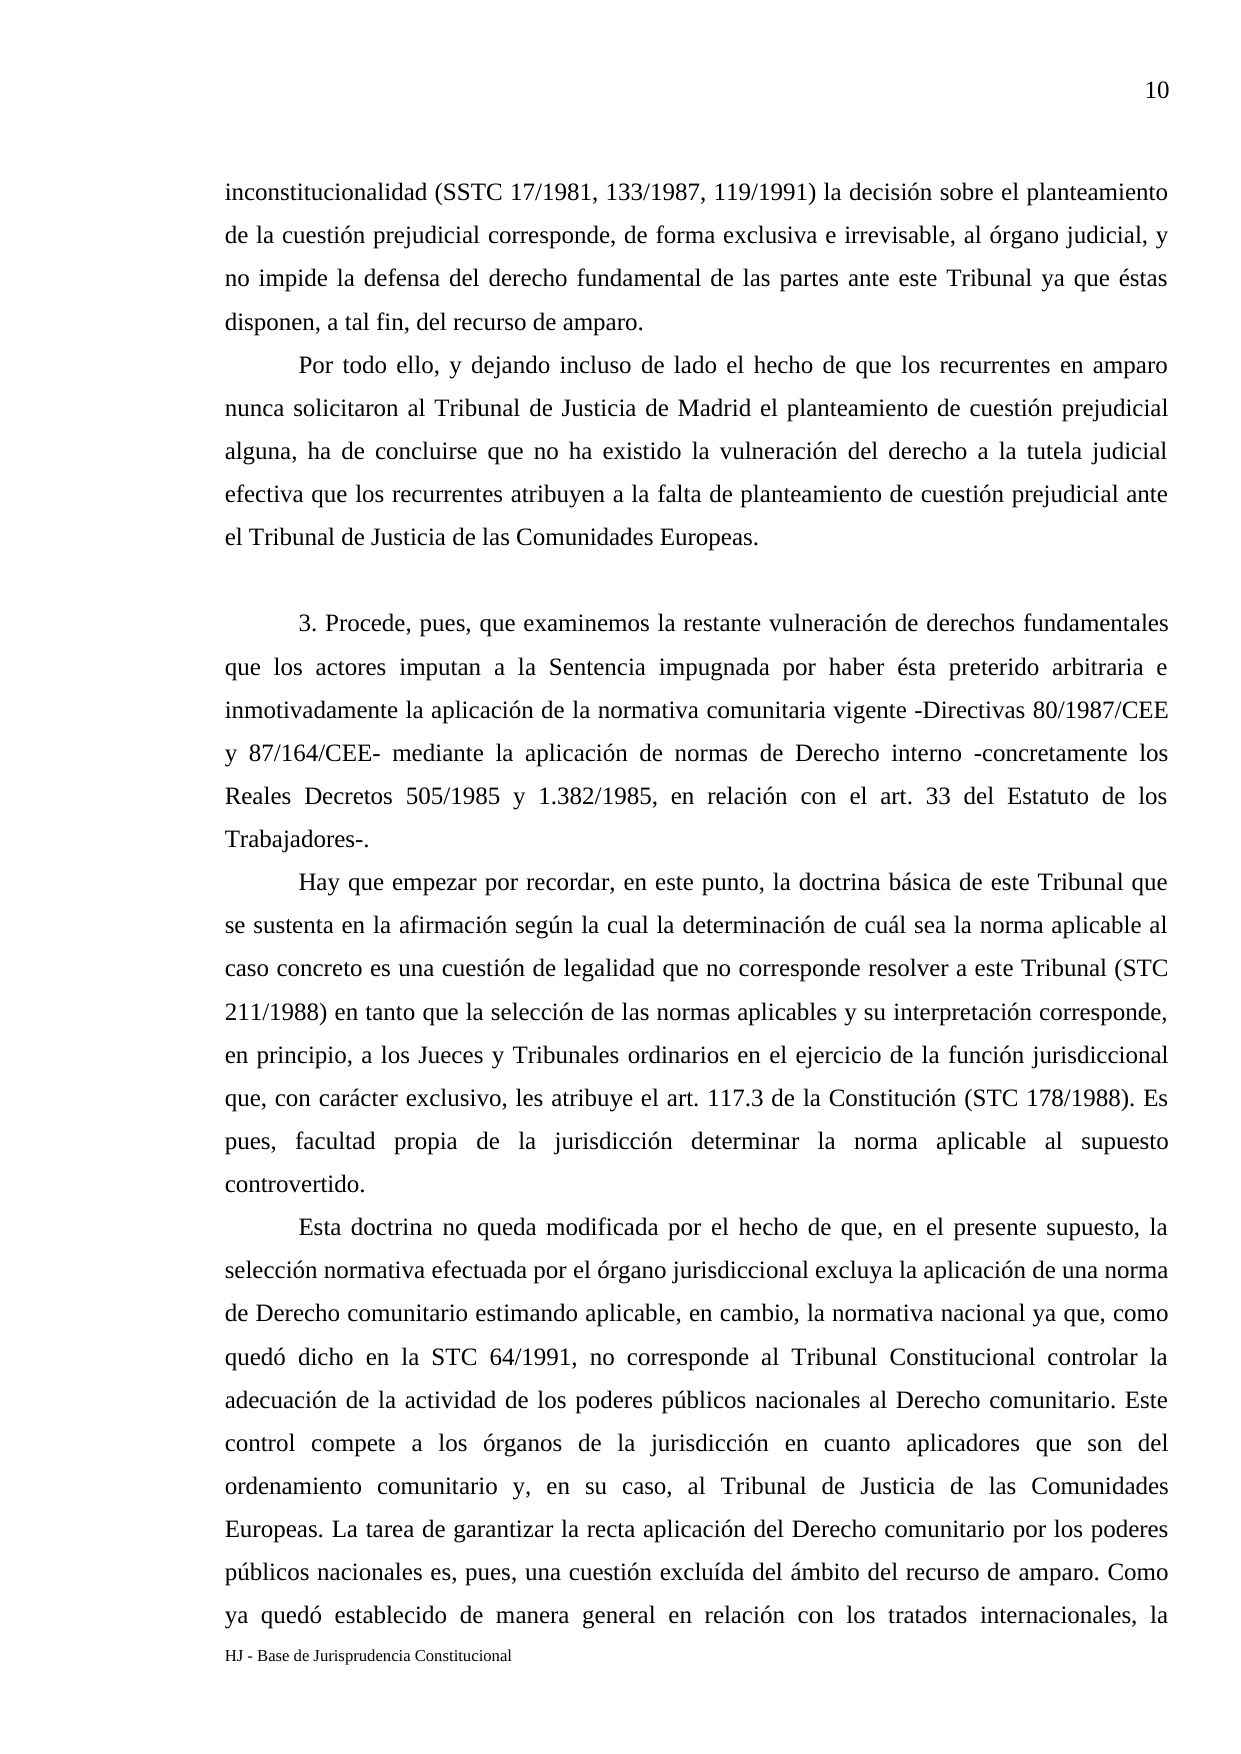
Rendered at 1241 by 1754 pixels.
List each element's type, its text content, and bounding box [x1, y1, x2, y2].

text Por todo ello, y dejando incluso de lado el hecho de que los recurrentes en amparo nunca solicitaron al Tribunal de Justicia de Madrid el planteamiento de cuestión prejudicial alguna, ha de concluirse que no ha existido la vulneración del derecho a la tutela judicial efectiva que los recurrentes atribuyen a la falta de planteamiento de cuestión prejudicial ante el Tribunal de Justicia de las Comunidades Europeas. [224, 350, 1169, 551]
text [224, 177, 1169, 335]
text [224, 1212, 1169, 1629]
text 3. Procede, pues, que examinemos la restante vulneración de derechos fundamentales que los actores imputan a la Sentencia impugnada por haber ésta preterido arbitraria e inmotivadamente la aplicación de la normativa comunitaria vigente -Directivas 80/1987/CEE y 87/164/CEE- mediante la aplicación de normas de Derecho interno -concretamente los Reales Decretos 505/1985 y 1.382/1985, en relación con el art. 33 del Estatuto de los Trabajadores-. [224, 608, 1169, 853]
text Hay que empezar por recordar, en este punto, la doctrina básica de este Tribunal que se sustenta en la afirmación según la cual la determinación de cuál sea la norma aplicable al caso concreto es una cuestión de legalidad que no corresponde resolver a este Tribunal (STC 211/1988) en tanto que la selección de las normas aplicables y su interpretación corresponde, en principio, a los Jueces y Tribunales ordinarios en el ejercicio de la función jurisdiccional que, con carácter exclusivo, les atribuye el art. 117.3 de la Constitución (STC 178/1988). Es pues, facultad propia de la jurisdicción determinar la norma aplicable al supuesto controvertido. [224, 867, 1169, 1198]
